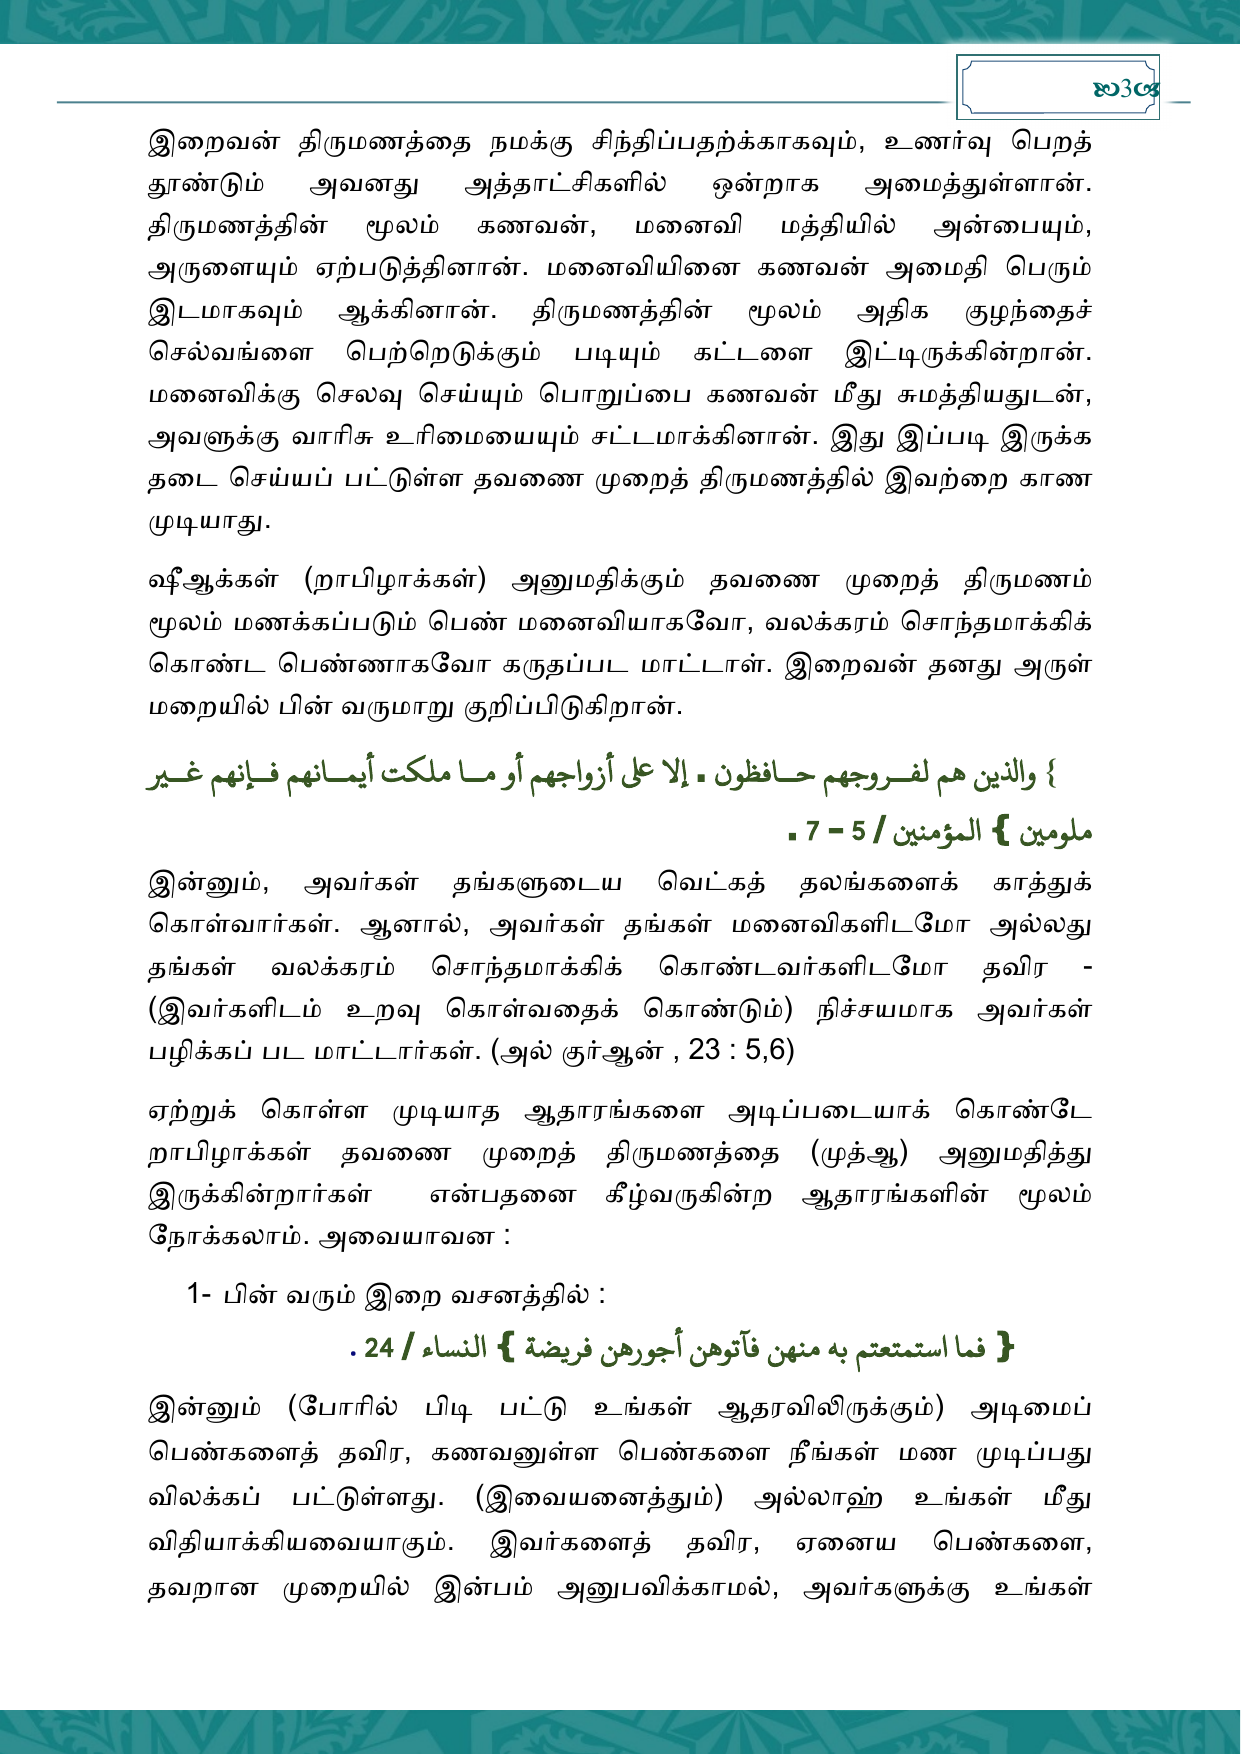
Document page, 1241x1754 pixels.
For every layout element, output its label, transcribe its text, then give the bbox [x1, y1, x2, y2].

list பின் வரும் இறை வசனத்தில் : [185, 1272, 1092, 1311]
text } والذين هم لفروجهم حافظون . إلا على أزواجهم أو ما ملكت أيمانهم فإنهم غير ملومين } المؤمنين / 5 – 7 . [148, 742, 1092, 859]
list { فما استمتعتم به منهن فآتوهن أجورهن فريضة } النساء / 24 . [148, 1317, 1017, 1376]
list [148, 1385, 1092, 1603]
text ஏற்றுக் கொள்ள முடியாத ஆதாரங்களை அடிப்படையாக் கொண்டே றாபிழாக்கள் தவணை முறைத் திருமணத்தை (முத்ஆ) அனுமதித்து இருக்கின்றார்கள் என்பதனை கீழ்வருகின்ற ஆதாரங்களின் மூலம் நோக்கலாம். அவையாவன : [148, 1087, 1092, 1253]
picture [0, 1710, 1241, 1754]
text இன்னும், அவர்கள் தங்களுடைய வெட்கத் தலங்களைக் காத்துக் கொள்வார்கள். ஆனால், அவர்கள் தங்கள் மனைவிகளிடமோ அல்லது தங்கள் வலக்கரம் சொந்தமாக்கிக் கொண்டவர்களிடமோ தவிர - (இவர்களிடம் உறவு கொள்வதைக் கொண்டும்) நிச்சயமாக அவர்கள் பழிக்கப் பட மாட்டார்கள். (அல் குர்ஆன் , 23 : 5,6) [148, 859, 1092, 1067]
text இறைவன் திருமணத்தை நமக்கு சிந்திப்பதற்க்காகவும், உணர்வு பெறத் தூண்டும் அவனது அத்தாட்சிகளில் ஒன்றாக அமைத்துள்ளான். திருமணத்தின் மூலம் கணவன், மனைவி மத்தியில் அன்பையும், அருளையும் ஏற்படுத்தினான். மனைவியினை​ கணவன் அமைதி பெரும் இடமாகவும் ஆக்கினான். திருமணத்தின் மூலம் அதிக குழந்தைச் செல்வங்ளை பெற்றெடுக்கும் படியும் கட்டளை இட்டிருக்கின்றான். மனைவிக்கு செலவு செய்யும் பொறுப்பை கணவன் மீது சுமத்தியதுடன், அவளுக்கு வாரிசு உரிமையையும் சட்டமாக்கினான். இது இப்படி இருக்க தடை செய்யப் பட்டுள்ள தவணை முறைத் திருமணத்தில் இவற்றை காண முடியாது. [148, 118, 1092, 537]
text ஷீஆக்கள் (றாபிழாக்கள்) அனுமதிக்கும் தவணை முறைத் திருமணம் மூலம் மணக்கப்படும் பெண் மனைவியாகவோ, வலக்கரம் சொந்தமாக்கிக் கொண்ட பெண்ணாகவோ கருதப்பட மாட்டாள். இறைவன் தனது அருள் மறையில் பின் வருமாறு குறிப்பிடுகிறான். [148, 557, 1092, 722]
picture [0, 0, 1240, 44]
